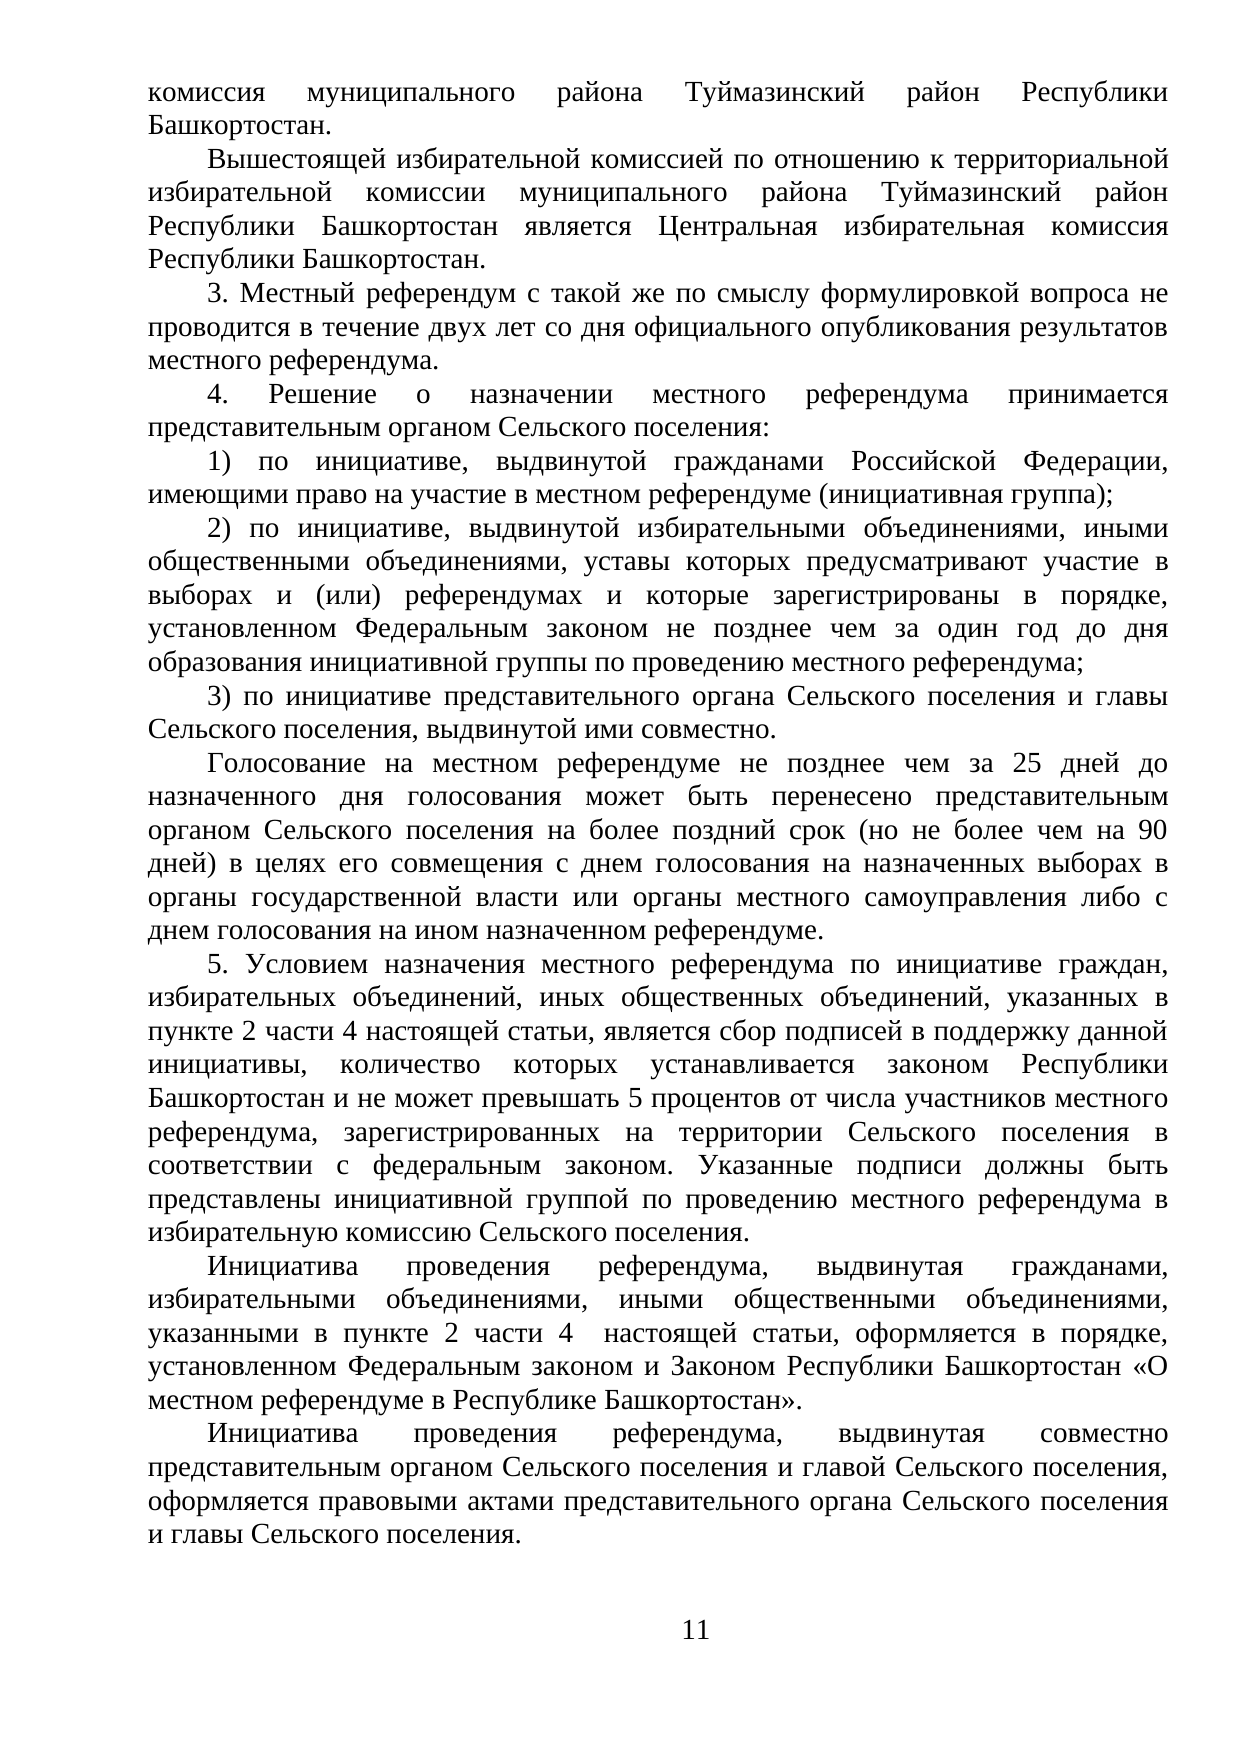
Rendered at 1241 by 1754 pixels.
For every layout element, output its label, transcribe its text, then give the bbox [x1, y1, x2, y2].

text 3) по инициативе представительного органа Сельского поселения и главы Сельского поселения, выдвинутой ими совместно. [148, 678, 1169, 745]
text 2) по инициативе, выдвинутой избирательными объединениями, иными общественными объединениями, уставы которых предусматривают участие в выборах и (или) референдумах и которые зарегистрированы в порядке, установленном Федеральным законом не позднее чем за один год до дня образования инициативной группы по проведению местного референдума; [148, 510, 1169, 678]
text Инициатива проведения референдума, выдвинутая гражданами, избирательными объединениями, иными общественными объединениями, указанными в пункте 2 части 4 настоящей статьи, оформляется в порядке, установленном Федеральным законом и Законом Республики Башкортостан «О местном референдуме в Республике Башкортостан». [148, 1248, 1169, 1416]
text Голосование на местном референдуме не позднее чем за 25 дней до назначенного дня голосования может быть перенесено представительным органом Сельского поселения на более поздний срок (но не более чем на 90 дней) в целях его совмещения с днем голосования на назначенных выборах в органы государственной власти или органы местного самоуправления либо с днем голосования на ином назначенном референдуме. [148, 745, 1169, 946]
text Инициатива проведения референдума, выдвинутая совместно представительным органом Сельского поселения и главой Сельского поселения, оформляется правовыми актами представительного органа Сельского поселения и главы Сельского поселения. [148, 1416, 1169, 1550]
text 5. Условием назначения местного референдума по инициативе граждан, избирательных объединений, иных общественных объединений, указанных в пункте 2 части 4 настоящей статьи, является сбор подписей в поддержку данной инициативы, количество которых устанавливается законом Республики Башкортостан и не может превышать 5 процентов от числа участников местного референдума, зарегистрированных на территории Сельского поселения в соответствии с федеральным законом. Указанные подписи должны быть представлены инициативной группой по проведению местного референдума в избирательную комиссию Сельского поселения. [148, 946, 1169, 1248]
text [148, 74, 1169, 141]
text Вышестоящей избирательной комиссией по отношению к территориальной избирательной комиссии муниципального района Туймазинский район Республики Башкортостан является Центральная избирательная комиссия Республики Башкортостан. [148, 141, 1169, 275]
text 3. Местный референдум с такой же по смыслу формулировкой вопроса не проводится в течение двух лет со дня официального опубликования результатов местного референдума. [148, 275, 1169, 376]
text 1) по инициативе, выдвинутой гражданами Российской Федерации, имеющими право на участие в местном референдуме (инициативная группа); [148, 443, 1169, 510]
text 4. Решение о назначении местного референдума принимается представительным органом Сельского поселения: [148, 376, 1169, 443]
